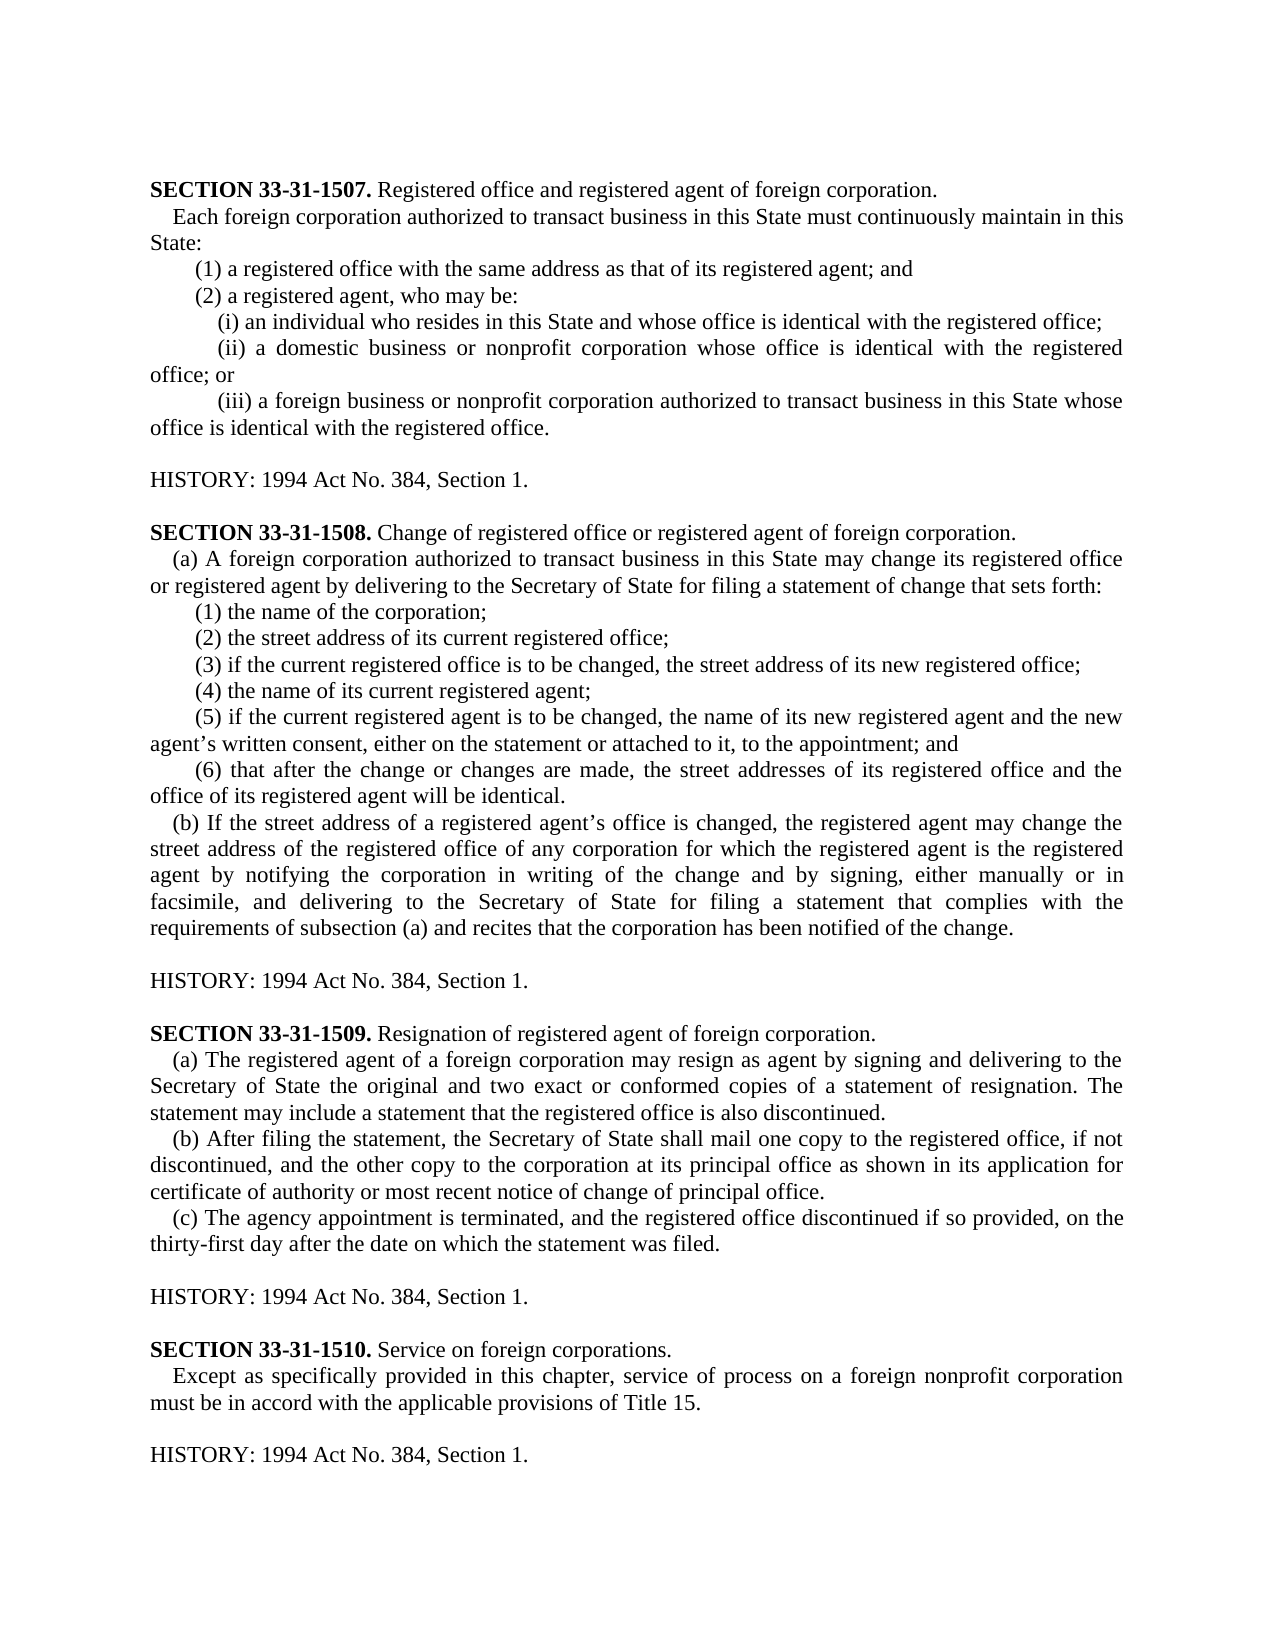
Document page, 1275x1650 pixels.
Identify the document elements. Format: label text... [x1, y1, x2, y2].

text (4) the name of its current registered agent; [150, 677, 1125, 703]
text (iii) a foreign business or nonprofit corporation authorized to transact business in this State whose office is identical with the registered office. [150, 387, 1125, 440]
text (1) the name of the corporation; [150, 598, 1125, 624]
text SECTION 33-31-1507. Registered office and registered agent of foreign corporation. [150, 176, 1125, 203]
text HISTORY: 1994 Act No. 384, Section 1. [150, 967, 1125, 993]
text (2) a registered agent, who may be: [150, 282, 1125, 308]
text (i) an individual who resides in this State and whose office is identical with the registered office; [150, 308, 1125, 334]
text (2) the street address of its current registered office; [150, 624, 1125, 651]
text (ii) a domestic business or nonprofit corporation whose office is identical with the registered office; or [150, 334, 1125, 387]
text (5) if the current registered agent is to be changed, the name of its new registered agent and the new agent’s written consent, either on the statement or attached to it, to the appointment; and [150, 703, 1125, 756]
text (b) After filing the statement, the Secretary of State shall mail one copy to the registered office, if not discontinued, and the other copy to the corporation at its principal office as shown in its application for certificate of authority or most recent notice of change of principal office. [150, 1125, 1125, 1204]
text SECTION 33-31-1508. Change of registered office or registered agent of foreign corporation. [150, 519, 1125, 545]
text Except as specifically provided in this chapter, service of process on a foreign nonprofit corporation must be in accord with the applicable provisions of Title 15. [150, 1362, 1125, 1415]
text (1) a registered office with the same address as that of its registered agent; and [150, 255, 1125, 282]
text (a) The registered agent of a foreign corporation may resign as agent by signing and delivering to the Secretary of State the original and two exact or conformed copies of a statement of resignation. The statement may include a statement that the registered office is also discontinued. [150, 1046, 1125, 1125]
text SECTION 33-31-1509. Resignation of registered agent of foreign corporation. [150, 1020, 1125, 1046]
text HISTORY: 1994 Act No. 384, Section 1. [150, 466, 1125, 493]
text HISTORY: 1994 Act No. 384, Section 1. [150, 1441, 1125, 1468]
text (3) if the current registered office is to be changed, the street address of its new registered office; [150, 651, 1125, 677]
text (c) The agency appointment is terminated, and the registered office discontinued if so provided, on the thirty-first day after the date on which the statement was filed. [150, 1204, 1125, 1257]
text Each foreign corporation authorized to transact business in this State must continuously maintain in this State: [150, 203, 1125, 255]
text (b) If the street address of a registered agent’s office is changed, the registered agent may change the street address of the registered office of any corporation for which the registered agent is the registered agent by notifying the corporation in writing of the change and by signing, either manually or in facsimile, and delivering to the Secretary of State for filing a statement that complies with the requirements of subsection (a) and recites that the corporation has been notified of the change. [150, 809, 1125, 941]
text HISTORY: 1994 Act No. 384, Section 1. [150, 1283, 1125, 1309]
text (6) that after the change or changes are made, the street addresses of its registered office and the office of its registered agent will be identical. [150, 756, 1125, 809]
text (a) A foreign corporation authorized to transact business in this State may change its registered office or registered agent by delivering to the Secretary of State for filing a statement of change that sets forth: [150, 545, 1125, 598]
text SECTION 33-31-1510. Service on foreign corporations. [150, 1336, 1125, 1362]
